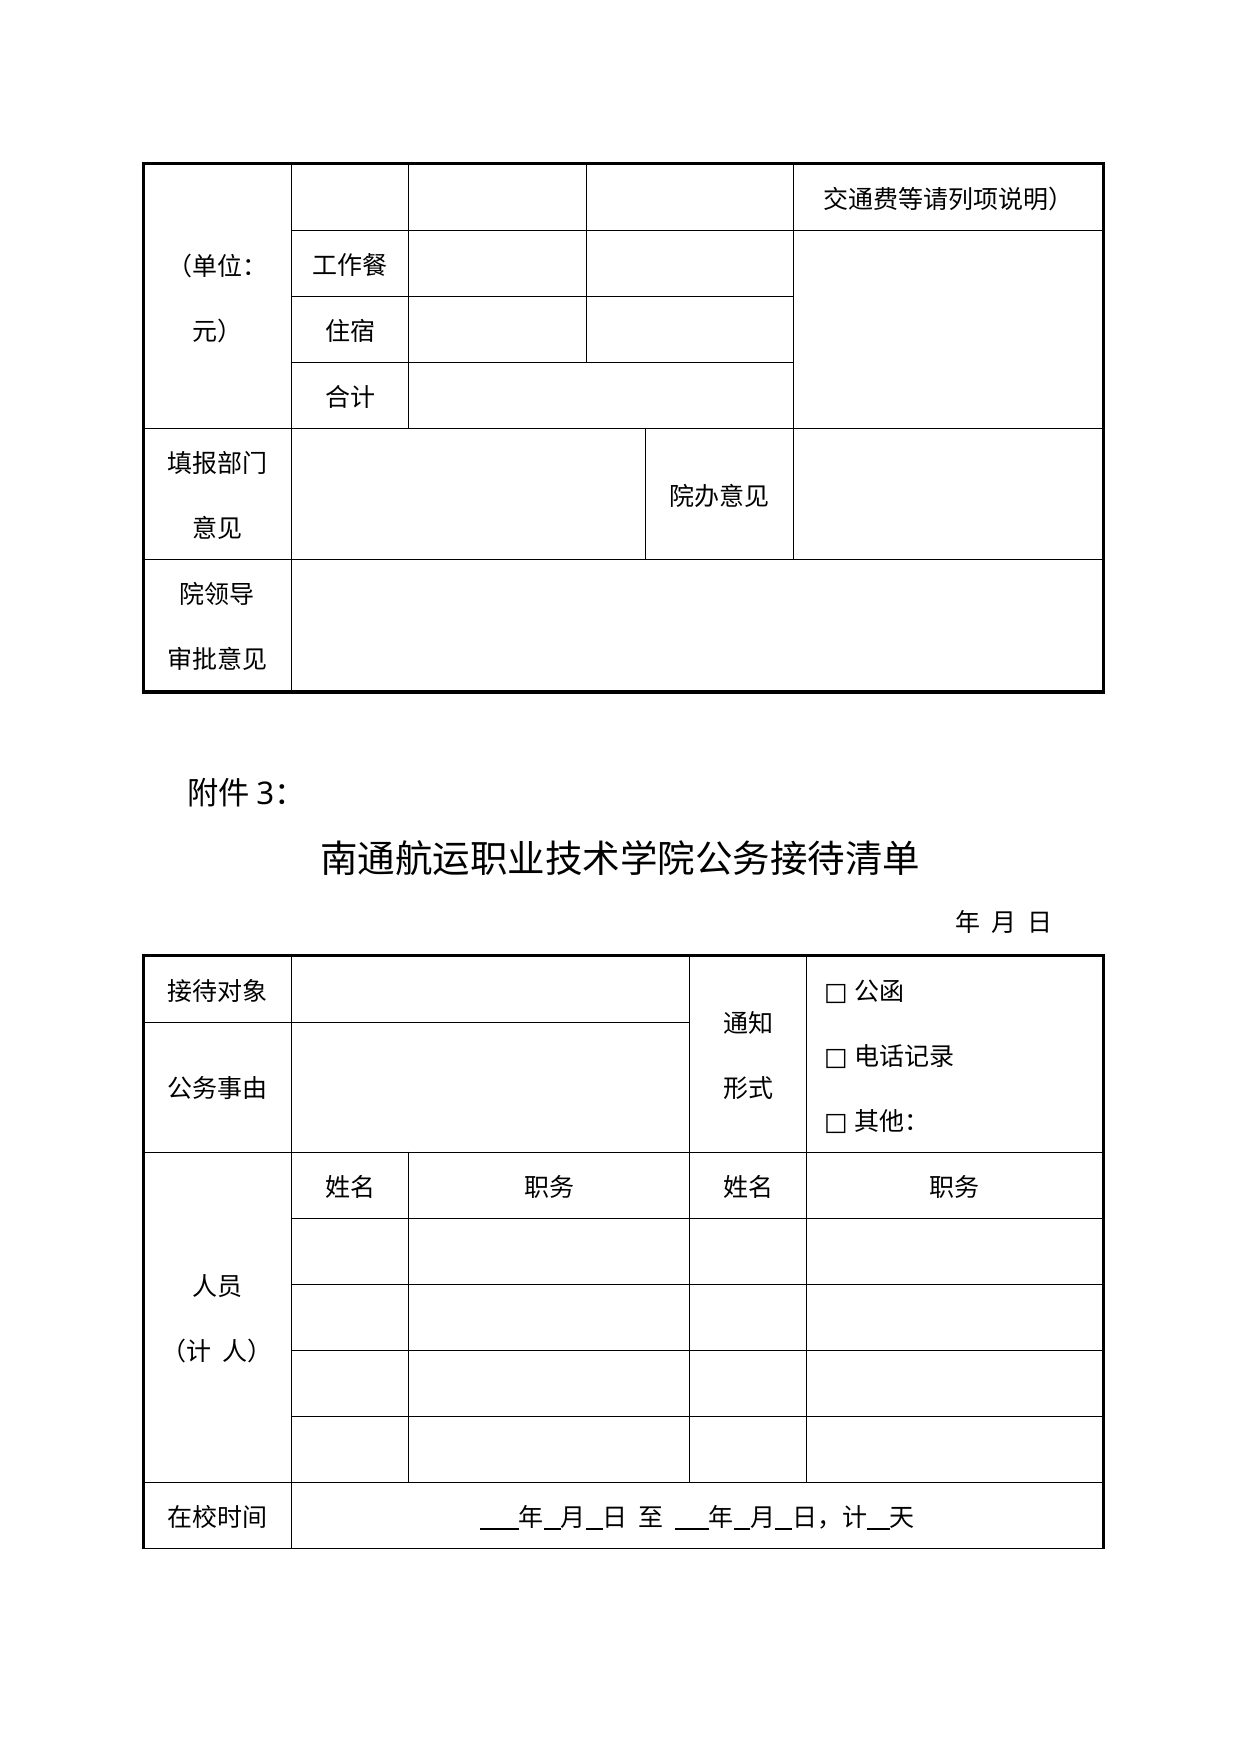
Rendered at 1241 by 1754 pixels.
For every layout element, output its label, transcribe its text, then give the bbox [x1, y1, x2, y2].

table_cell [690, 1351, 806, 1416]
table_cell [587, 297, 793, 362]
table_header 接待对象 [145, 957, 291, 1022]
table_cell [690, 1285, 806, 1350]
text 南通航运职业技术学院公务接待清单 [187, 823, 1053, 888]
table_cell 职务 [807, 1153, 1102, 1218]
table_cell 住宿 [292, 297, 408, 362]
table_cell 费用 [587, 165, 793, 230]
table_cell [807, 1285, 1102, 1350]
table_cell [409, 1285, 689, 1350]
table_cell [794, 231, 1102, 428]
table_cell [292, 1285, 408, 1350]
table_cell [409, 297, 586, 362]
table_cell [292, 1417, 408, 1482]
table_cell [409, 1351, 689, 1416]
table_cell [292, 1219, 408, 1284]
table_cell 标准 [409, 165, 586, 230]
table_cell 年 月 日 至 年 月 日，计 天 [292, 1483, 1102, 1548]
table_header 通知 形式 [690, 957, 806, 1152]
table_cell 经费预算 （单位：元） [145, 165, 291, 428]
table_cell 填报部门 意见 [145, 429, 291, 559]
table_cell [690, 1417, 806, 1482]
table_cell [690, 1219, 806, 1284]
table_header □ 公函 □ 电话记录 □ 其他： [807, 957, 1102, 1152]
text 年 月 日 [187, 888, 1053, 953]
table_cell 人员 （计 人） [145, 1153, 291, 1482]
table_cell 公务事由 [145, 1023, 291, 1152]
table_cell [292, 560, 1102, 690]
table_cell [807, 1351, 1102, 1416]
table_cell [794, 165, 1102, 230]
table_cell 合计 [292, 363, 408, 428]
table_cell 项目 [292, 165, 408, 230]
table_cell 姓名 [690, 1153, 806, 1218]
table_cell [587, 231, 793, 296]
table_cell [292, 1023, 689, 1152]
table_cell [794, 429, 1102, 559]
table_cell 工作餐 [292, 231, 408, 296]
table_cell [409, 363, 793, 428]
text 附件3： [187, 758, 1053, 823]
table_cell 姓名 [292, 1153, 408, 1218]
table_cell [409, 1417, 689, 1482]
table_cell 院办意见 [646, 429, 793, 559]
table_cell [292, 1351, 408, 1416]
table_cell 院领导 审批意见 [145, 560, 291, 690]
table_cell 在校时间 [145, 1483, 291, 1548]
table_header [292, 957, 689, 1022]
table_cell [409, 231, 586, 296]
table_cell [409, 1219, 689, 1284]
table_cell [292, 429, 645, 559]
table_cell [807, 1417, 1102, 1482]
table_cell 职务 [409, 1153, 689, 1218]
table_cell [807, 1219, 1102, 1284]
